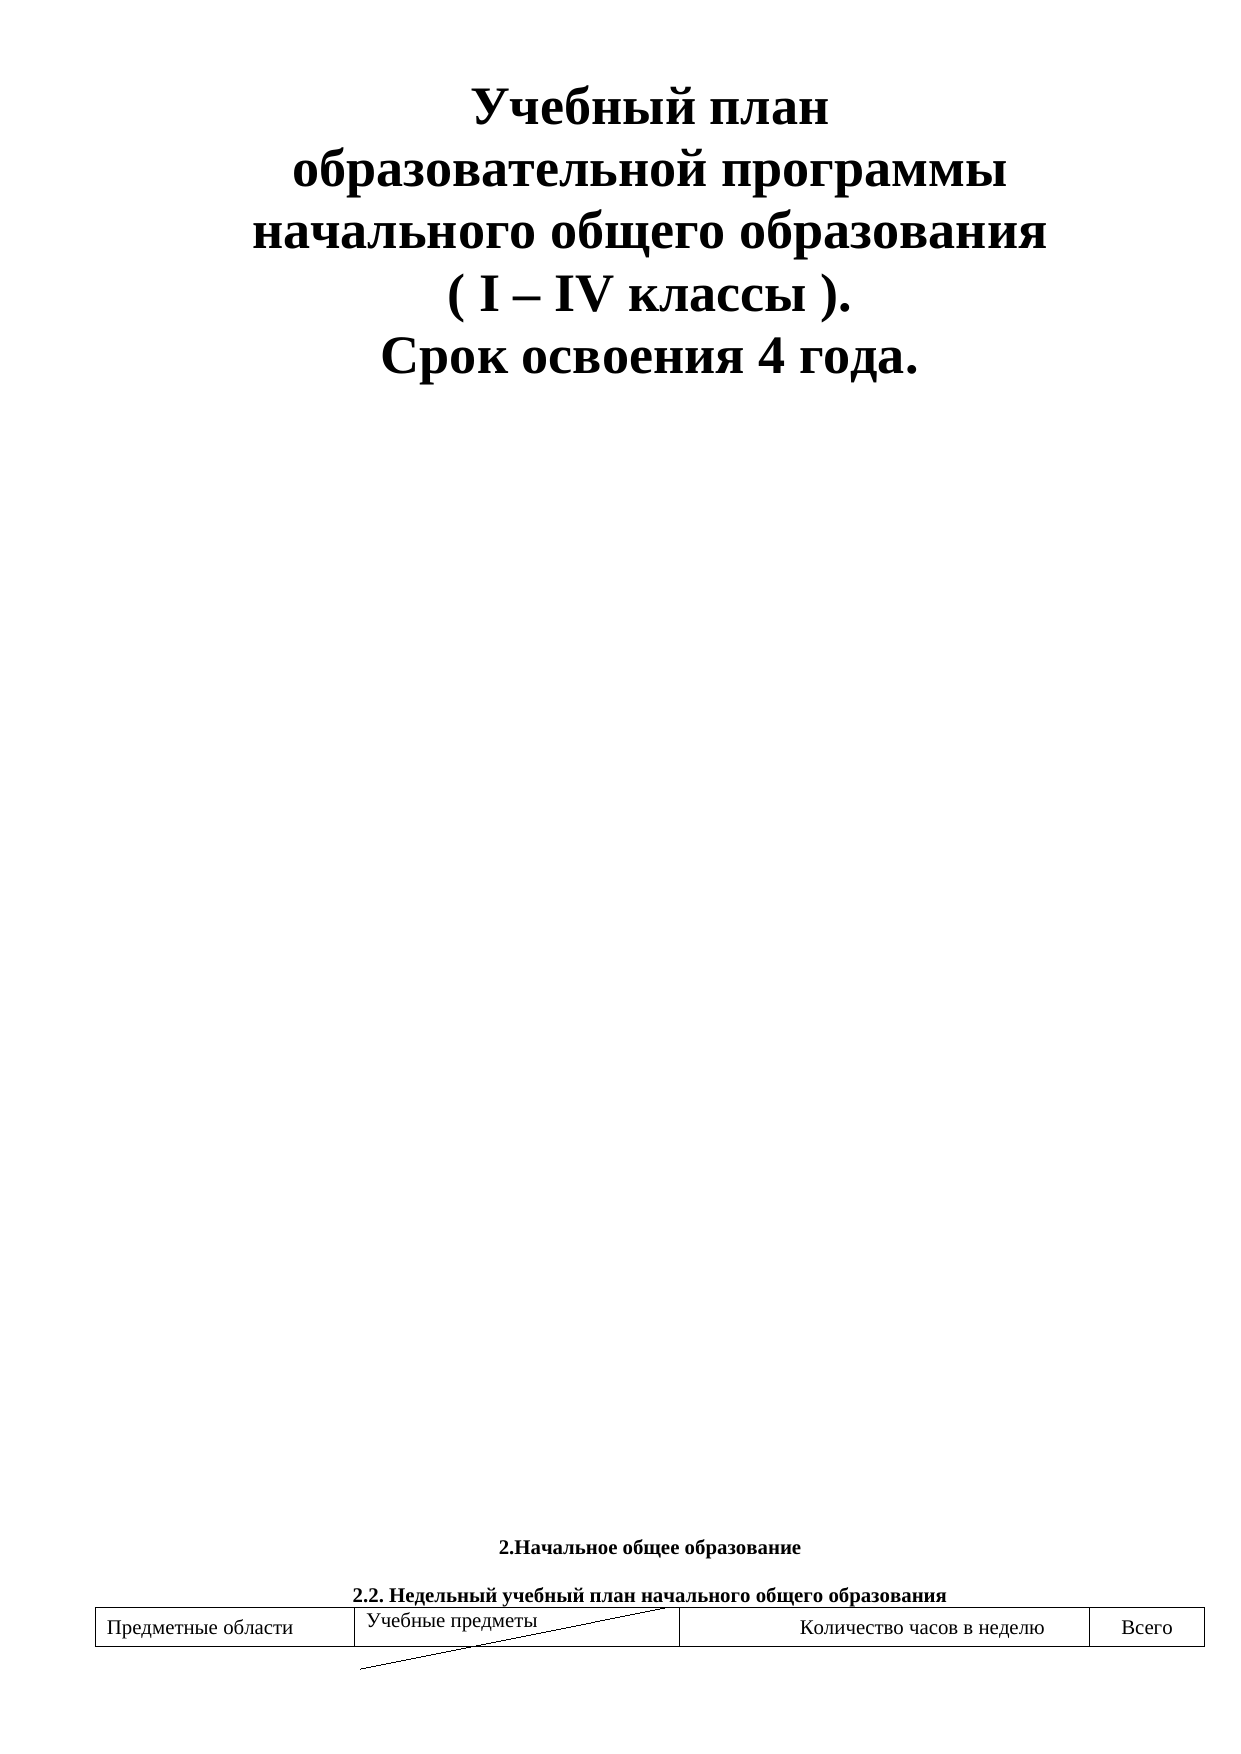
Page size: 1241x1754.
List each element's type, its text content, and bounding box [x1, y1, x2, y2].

text образовательной программы [89, 136, 1211, 198]
table_header Всего [1090, 1608, 1204, 1646]
text Срок освоения 4 года. [89, 323, 1211, 385]
text начального общего образования [89, 198, 1211, 261]
text 2.Начальное общее образование [89, 1535, 1211, 1559]
text ( I – IV классы ). [89, 261, 1211, 323]
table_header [355, 1608, 679, 1646]
table_header Количество часов в неделю [680, 1608, 1089, 1646]
text Учебный план [89, 74, 1211, 136]
table_header Предметные области [96, 1608, 354, 1646]
text 2.2. Недельный учебный план начального общего образования [89, 1583, 1211, 1607]
